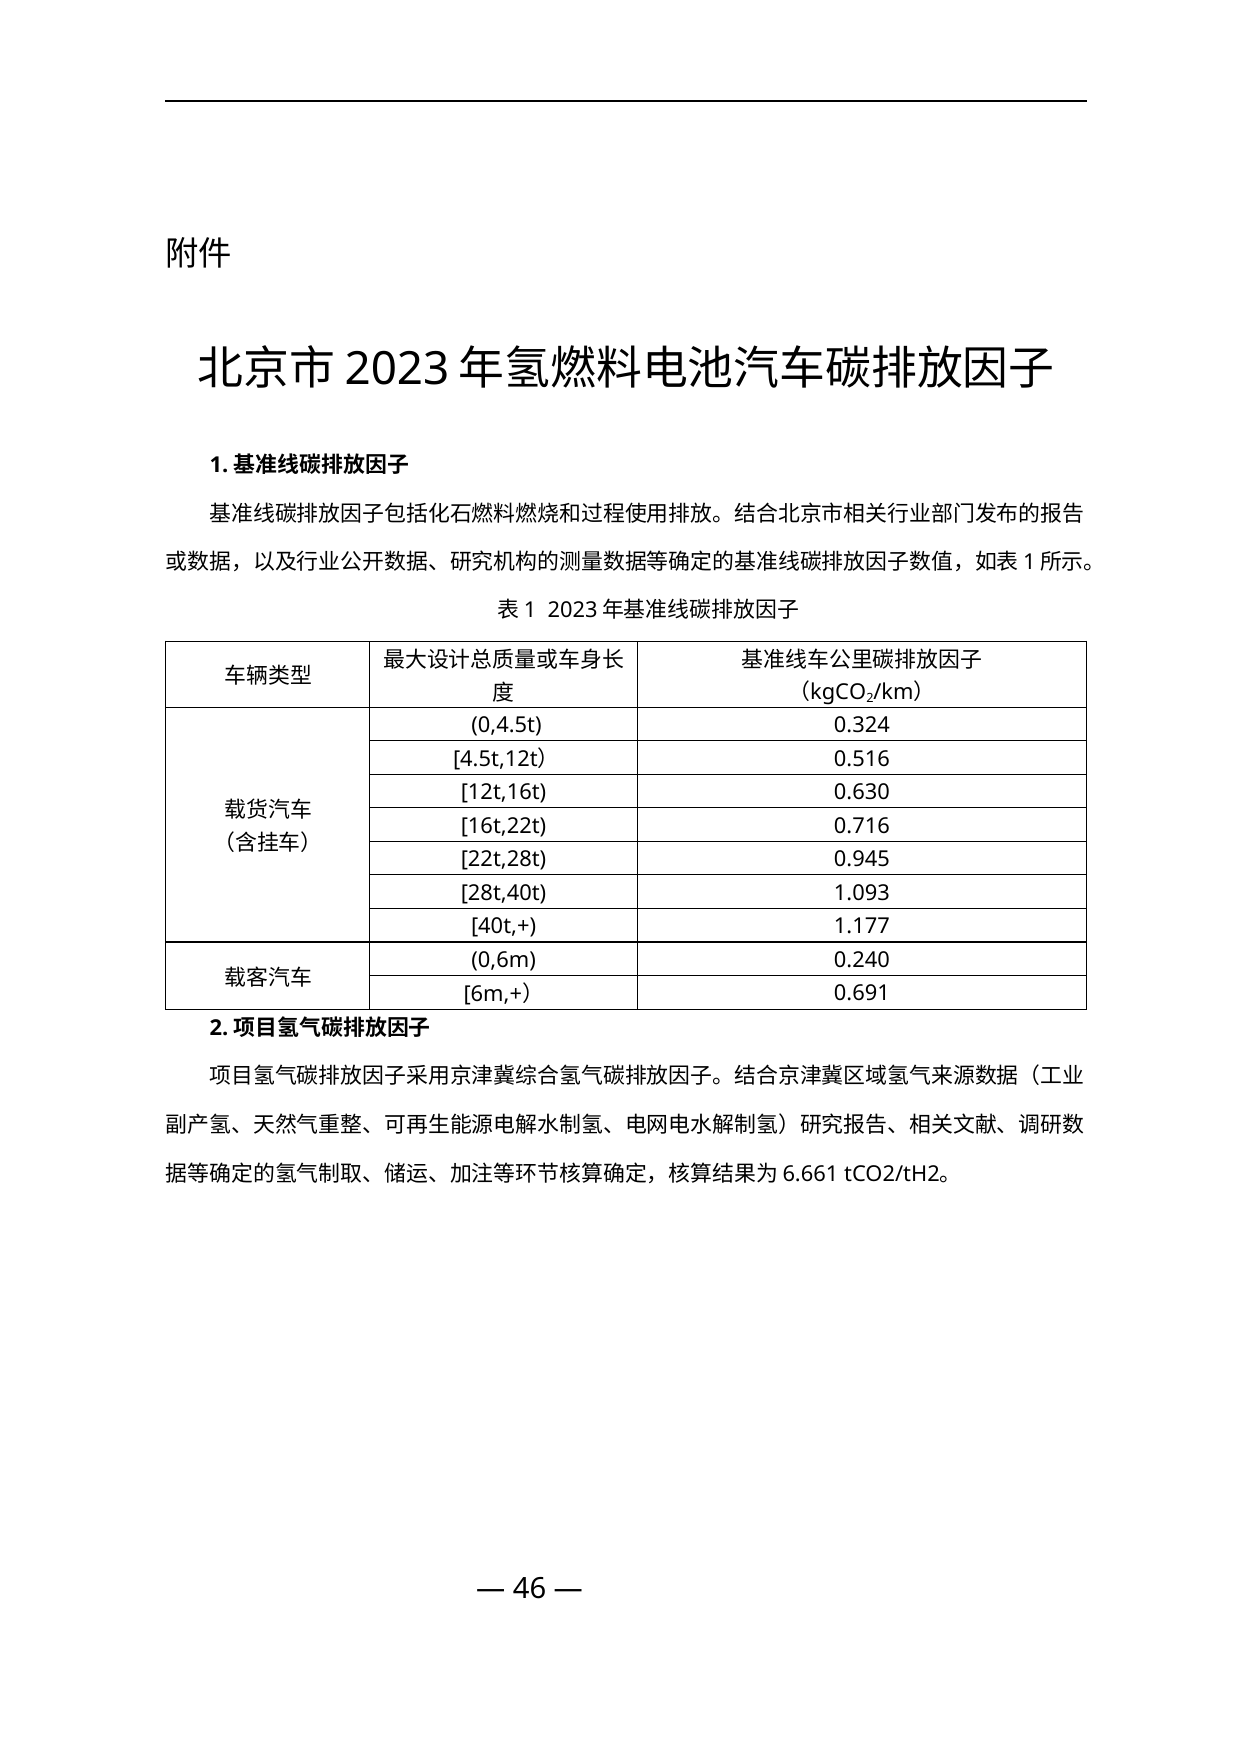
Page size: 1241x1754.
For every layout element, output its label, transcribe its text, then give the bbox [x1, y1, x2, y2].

table_cell 0.945 [638, 842, 1086, 874]
table_cell 0.240 [638, 943, 1086, 975]
table_cell [12t,16t) [370, 775, 637, 807]
text 2. 项目氢气碳排放因子 [165, 1010, 1087, 1042]
table_header 车辆类型 [166, 642, 369, 707]
text 北京市2023年氢燃料电池汽车碳排放因子 [165, 316, 1087, 413]
table_cell 0.324 [638, 708, 1086, 740]
table_cell [16t,22t) [370, 808, 637, 841]
table_cell [22t,28t) [370, 842, 637, 874]
text 附件 [165, 218, 1087, 283]
table_cell 0.630 [638, 775, 1086, 807]
table_cell [40t,+) [370, 909, 637, 941]
table_cell [28t,40t) [370, 875, 637, 908]
table_cell [6m,+） [370, 976, 637, 1008]
text 项目氢气碳排放因子采用京津冀综合氢气碳排放因子。结合京津冀区域氢气来源数据（工业副产氢、天然气重整、可再生能源电解水制氢、电网电水解制氢）研究报告、相关文献、调研数据等确定的氢气制取、储运、加注等环节核算确定，核算结果为6.661 tCO2/tH2。 [165, 1058, 1087, 1188]
table_header 基准线车公里碳排放因子 （kgCO2/km） [638, 642, 1086, 707]
text 1. 基准线碳排放因子 [165, 447, 1087, 479]
table_cell 1.093 [638, 875, 1086, 908]
table_cell 1.177 [638, 909, 1086, 941]
table_cell (0,4.5t) [370, 708, 637, 740]
text 基准线碳排放因子包括化石燃料燃烧和过程使用排放。结合北京市相关行业部门发布的报告或数据，以及行业公开数据、研究机构的测量数据等确定的基准线碳排放因子数值，如表1所示。 [165, 495, 1087, 576]
table_cell 载客汽车 [166, 943, 369, 1008]
table_cell (0,6m) [370, 943, 637, 975]
table_cell 0.716 [638, 808, 1086, 841]
table_cell 0.516 [638, 741, 1086, 774]
table_header 最大设计总质量或车身长度 [370, 642, 637, 707]
table_cell 载货汽车 （含挂车） [166, 708, 369, 941]
text 表1 2023年基准线碳排放因子 [165, 592, 1087, 625]
table_cell 0.691 [638, 976, 1086, 1008]
table_cell [4.5t,12t） [370, 741, 637, 774]
